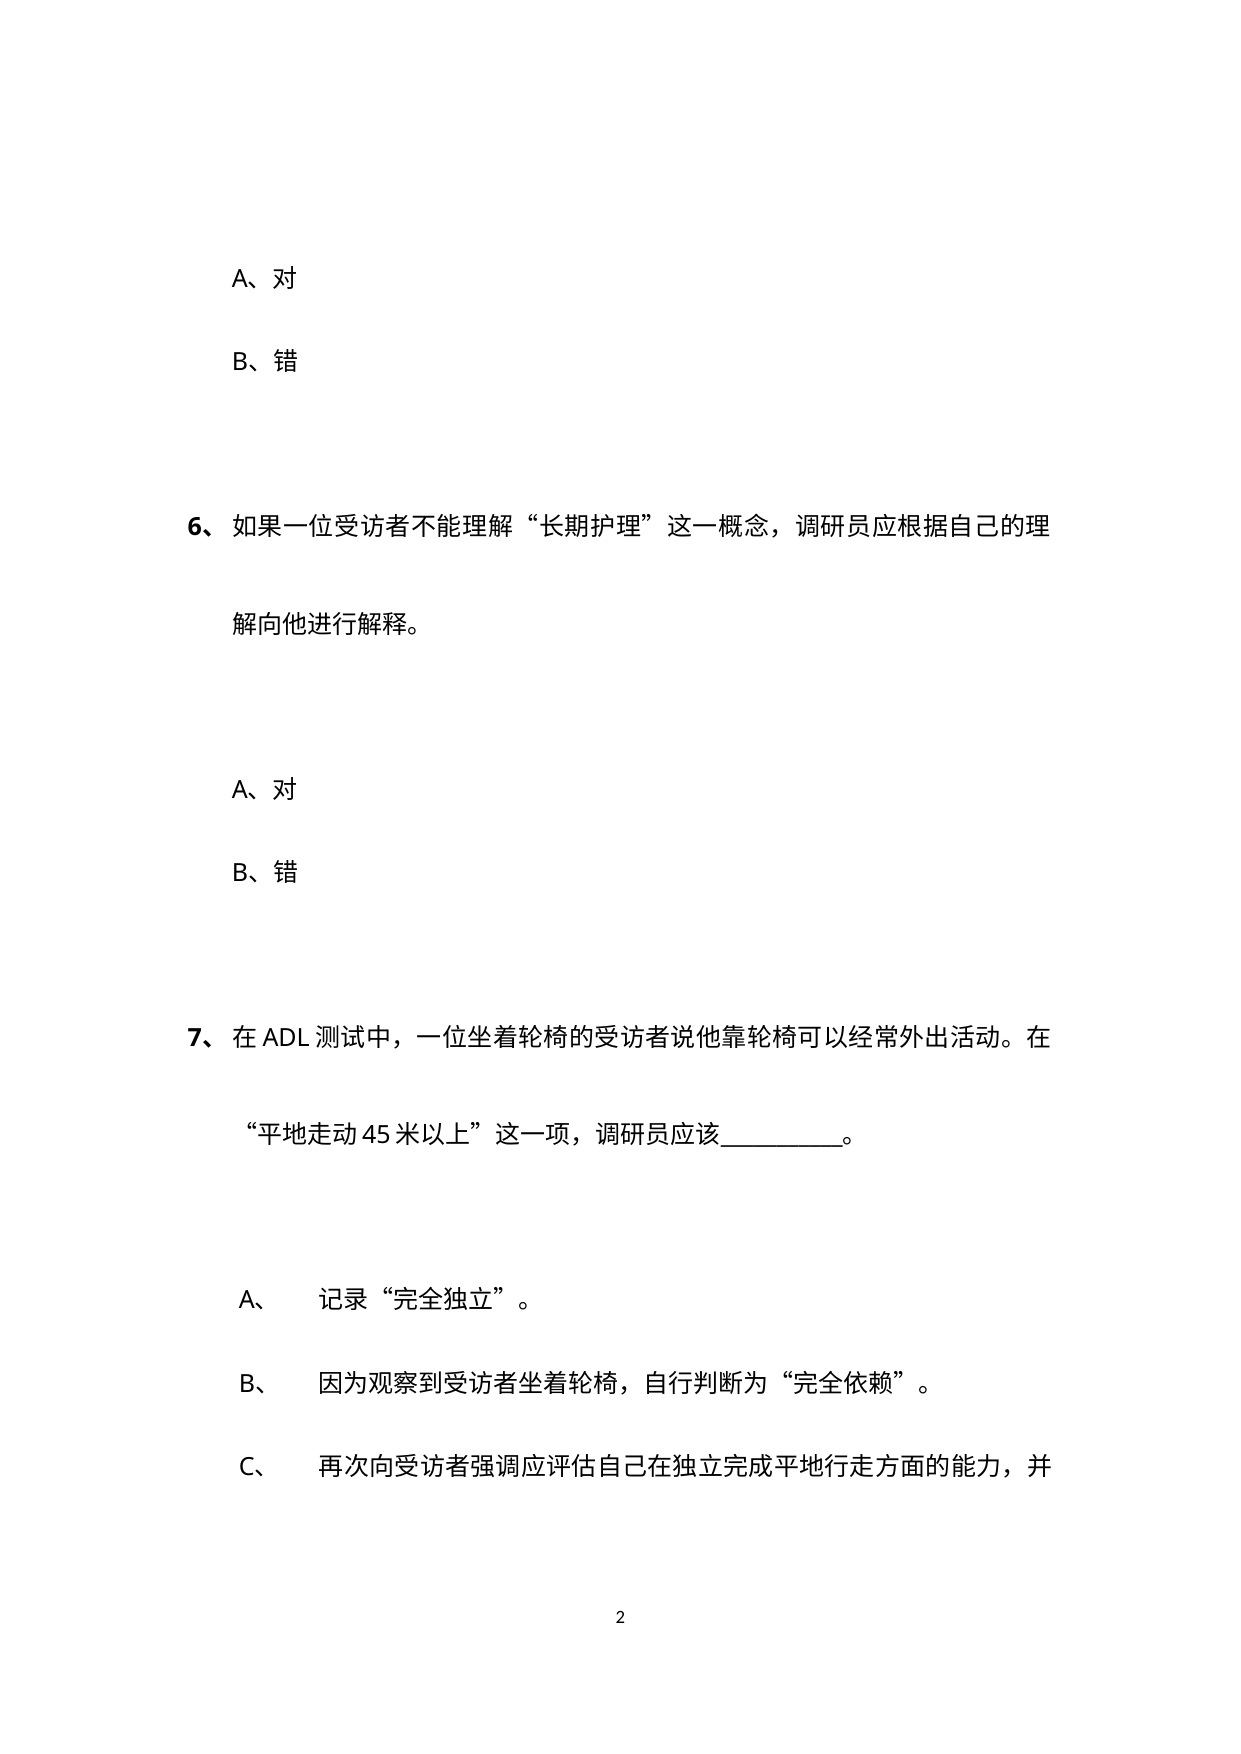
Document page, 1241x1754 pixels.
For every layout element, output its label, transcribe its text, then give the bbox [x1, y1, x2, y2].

list 记录“完全独立”。 [239, 1266, 1053, 1331]
text A、对 [232, 755, 1053, 820]
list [239, 1432, 1053, 1497]
text A、对 [232, 244, 1053, 309]
list 如果一位受访者不能理解“长期护理”这一概念，调研员应根据自己的理解向他进行解释。 [187, 492, 1053, 655]
list 因为观察到受访者坐着轮椅，自行判断为“完全依赖”。 [239, 1349, 1053, 1414]
list 在ADL测试中，一位坐着轮椅的受访者说他靠轮椅可以经常外出活动。在“平地走动45米以上”这一项，调研员应该___________。 [187, 1003, 1053, 1166]
text B、错 [232, 327, 1053, 392]
text B、错 [232, 838, 1053, 903]
